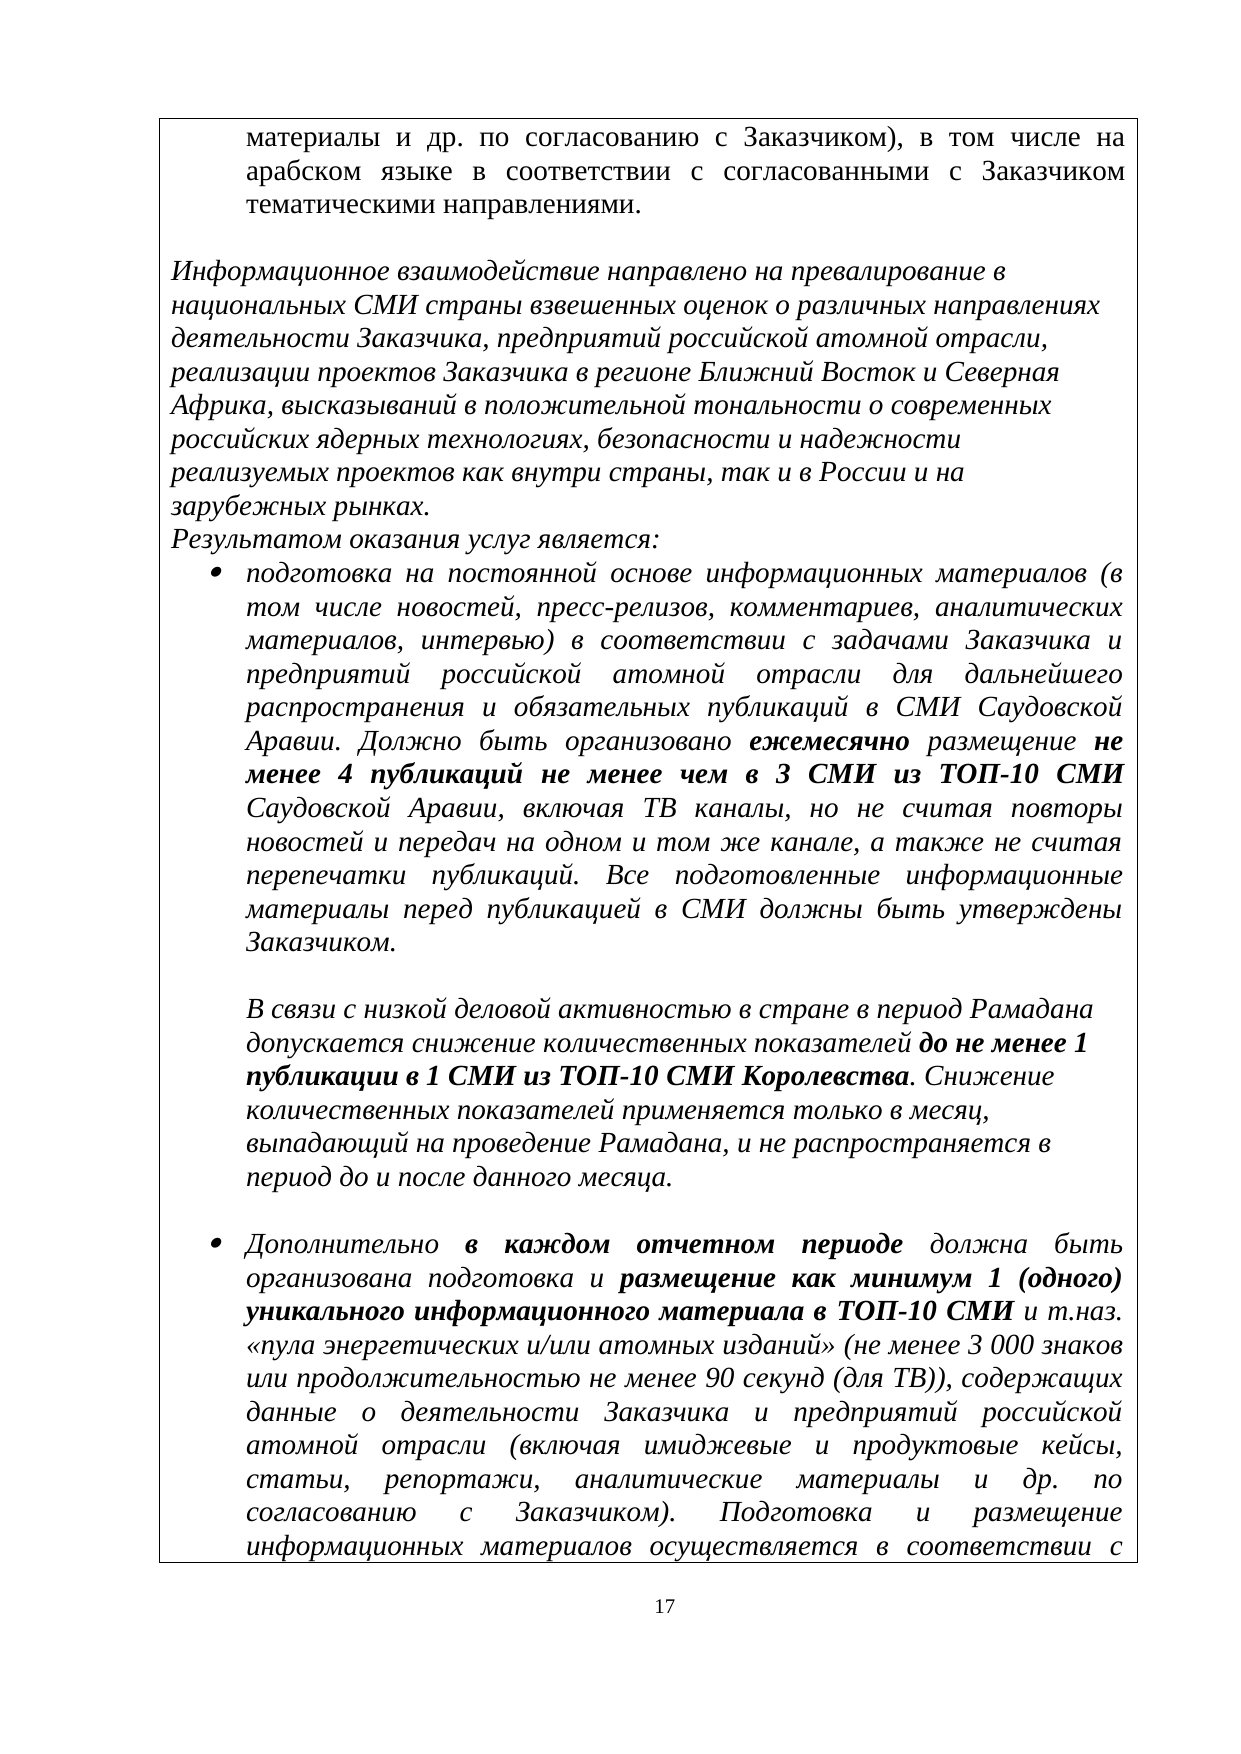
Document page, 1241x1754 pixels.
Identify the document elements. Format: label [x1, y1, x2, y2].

table_cell [160, 119, 1137, 1562]
